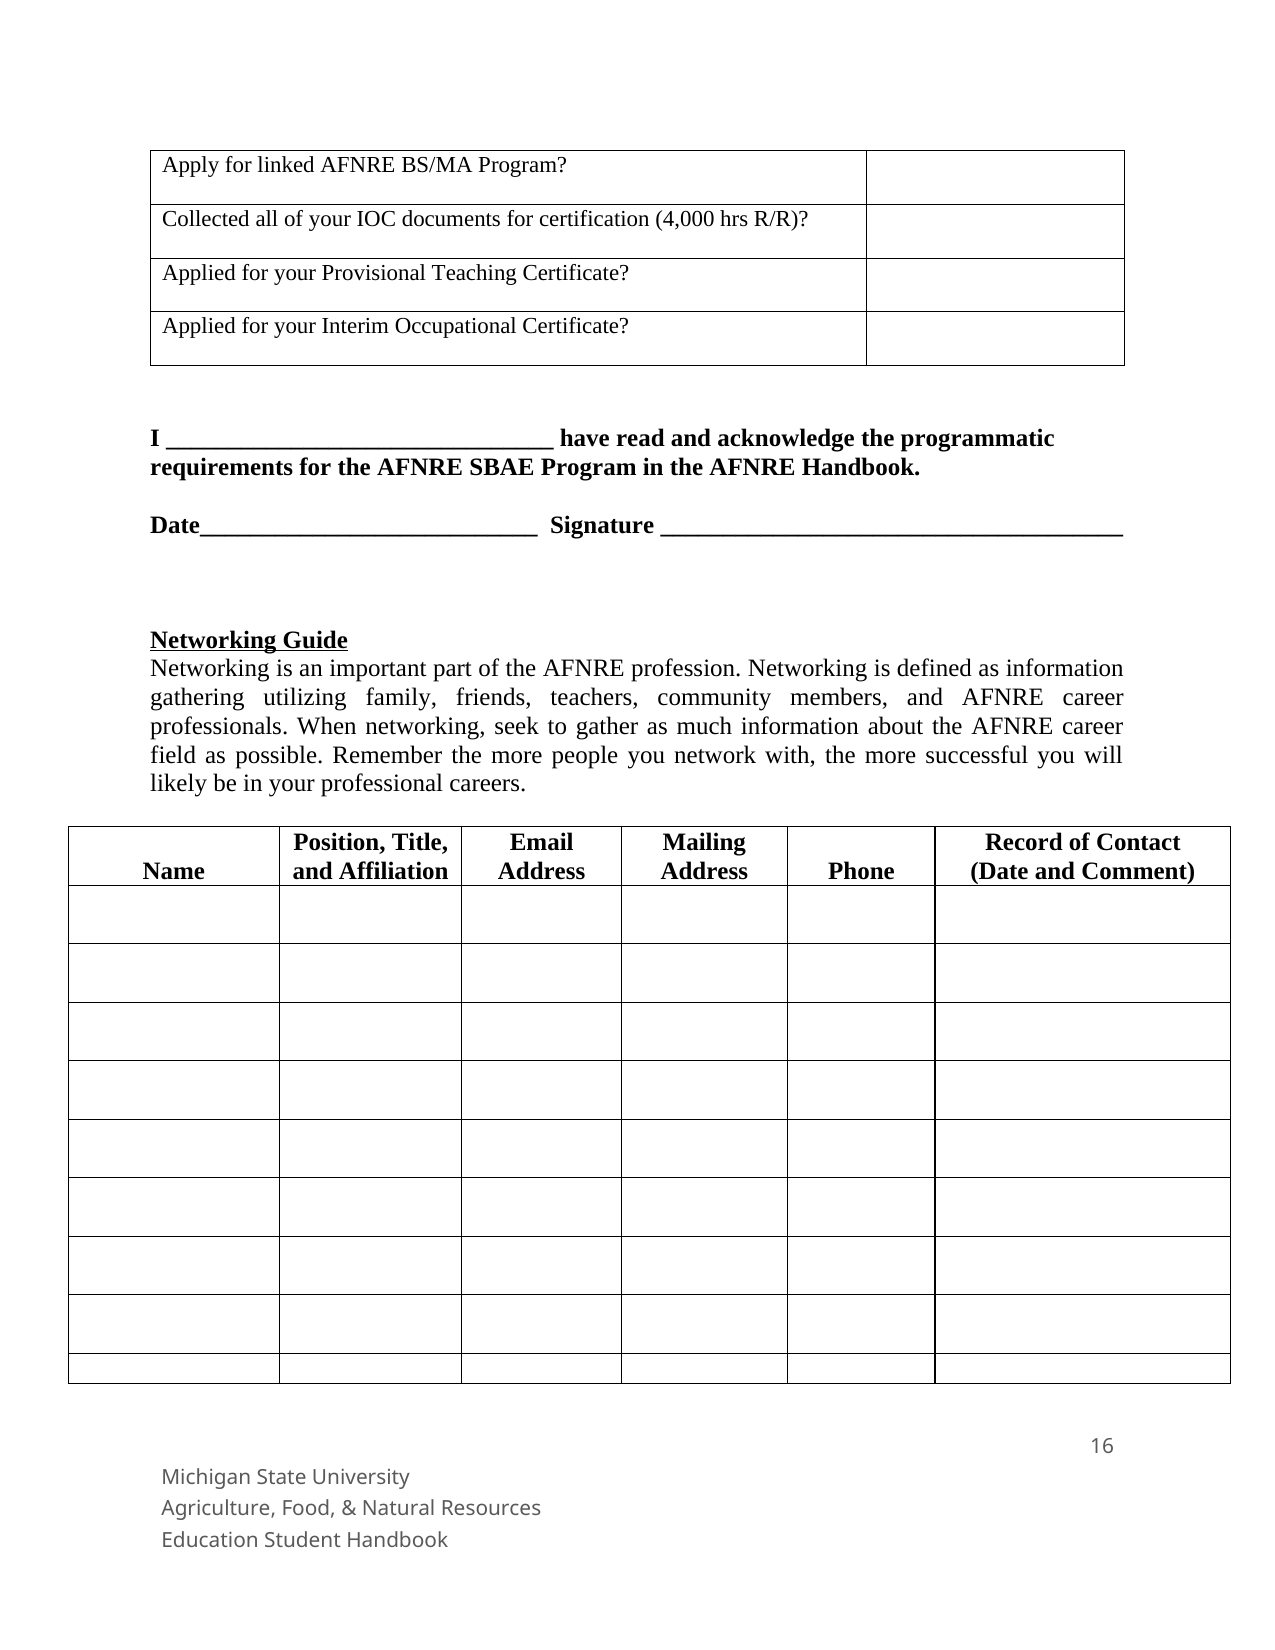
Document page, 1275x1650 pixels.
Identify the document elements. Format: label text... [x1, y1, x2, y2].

table_cell [936, 1003, 1230, 1060]
text Networking is an important part of the AFNRE profession. Networking is defined as information gathering utilizing family, friends, teachers, community members, and AFNRE career professionals. When networking, seek to gather as much information about the AFNRE career field as possible. Remember the more people you network with, the more successful you will likely be in your professional careers. [150, 653, 1125, 797]
table_cell [622, 1237, 787, 1294]
table_cell [280, 1178, 461, 1236]
text Date___________________________ Signature _____________________________________ [150, 510, 1125, 538]
table_cell [867, 259, 1124, 311]
table_header Mailing Address [622, 827, 787, 884]
table_cell [462, 944, 621, 1002]
table_cell [788, 1061, 934, 1119]
table_cell [69, 1178, 279, 1236]
table_cell [69, 944, 279, 1002]
table_cell [280, 1061, 461, 1119]
table_cell [622, 944, 787, 1002]
table_cell [936, 1061, 1230, 1119]
table_cell [280, 1003, 461, 1060]
table_cell [69, 1120, 279, 1177]
table_cell [622, 886, 787, 943]
table_cell [622, 1295, 787, 1353]
table_cell [936, 1237, 1230, 1294]
table_cell [867, 312, 1124, 365]
table_cell [936, 1295, 1230, 1353]
table_cell [936, 1354, 1230, 1383]
table_header Record of Contact (Date and Comment) [936, 827, 1230, 884]
text I _______________________________ have read and acknowledge the programmatic requirements for the AFNRE SBAE Program in the AFNRE Handbook. [150, 423, 1125, 481]
table_cell [462, 1295, 621, 1353]
table_cell [462, 886, 621, 943]
table_cell [280, 1120, 461, 1177]
table_cell [280, 944, 461, 1002]
table_cell [867, 205, 1124, 257]
table_cell [280, 1237, 461, 1294]
table_cell [622, 1354, 787, 1383]
table_cell [936, 886, 1230, 943]
text Networking Guide [150, 625, 1125, 653]
table_cell [280, 1354, 461, 1383]
table_header Position, Title, and Affiliation [280, 827, 461, 884]
table_cell [462, 1003, 621, 1060]
table_cell [788, 1003, 934, 1060]
table_cell [69, 1003, 279, 1060]
table_cell [788, 1178, 934, 1236]
table_cell [280, 886, 461, 943]
table_cell [622, 1061, 787, 1119]
table_cell [69, 1061, 279, 1119]
table_cell [936, 1120, 1230, 1177]
table_cell Applied for your Interim Occupational Certificate? [151, 312, 866, 365]
table_cell [867, 151, 1124, 204]
table_cell [622, 1003, 787, 1060]
table_cell [936, 944, 1230, 1002]
table_cell [462, 1237, 621, 1294]
table_cell [462, 1178, 621, 1236]
table_cell [788, 1237, 934, 1294]
table_cell [788, 944, 934, 1002]
table_cell Apply for linked AFNRE BS/MA Program? [151, 151, 866, 204]
table_cell [69, 886, 279, 943]
table_cell [69, 1295, 279, 1353]
table_header Email Address [462, 827, 621, 884]
table_cell [69, 1354, 279, 1383]
table_cell [462, 1061, 621, 1119]
table_cell [69, 1237, 279, 1294]
table_cell [936, 1178, 1230, 1236]
table_cell Collected all of your IOC documents for certification (4,000 hrs R/R)? [151, 205, 866, 257]
table_cell [462, 1120, 621, 1177]
table_header Phone [788, 827, 934, 884]
table_cell [788, 1120, 934, 1177]
table_cell [622, 1120, 787, 1177]
table_cell [788, 1354, 934, 1383]
table_header Name [69, 827, 279, 884]
table_cell Applied for your Provisional Teaching Certificate? [151, 259, 866, 311]
table_cell [462, 1354, 621, 1383]
table_cell [622, 1178, 787, 1236]
table_cell [280, 1295, 461, 1353]
table_cell [788, 1295, 934, 1353]
table_cell [788, 886, 934, 943]
